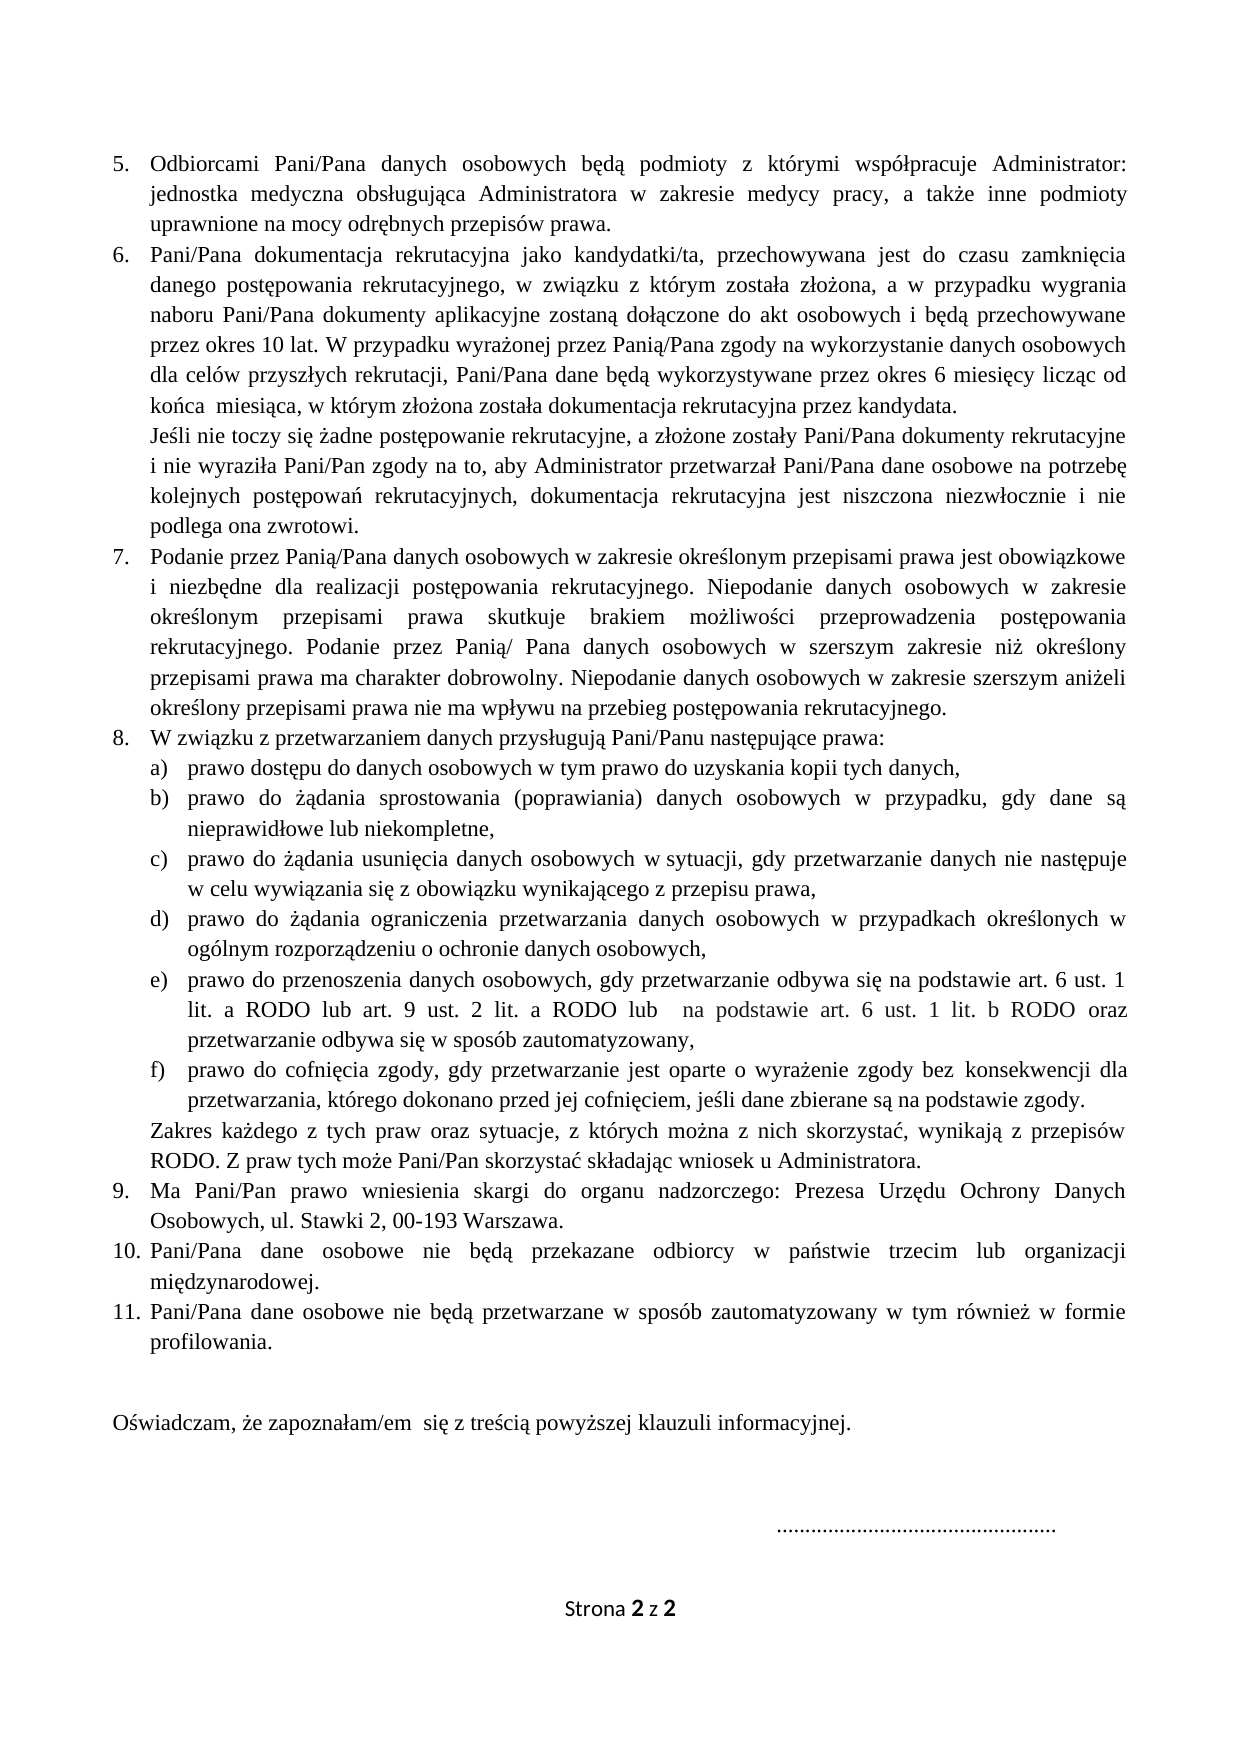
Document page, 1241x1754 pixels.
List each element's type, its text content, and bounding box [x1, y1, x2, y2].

text Oświadczam, że zapoznałam/em się z treścią powyższej klauzuli informacyjnej. [112, 1409, 1128, 1436]
text ................................................. [702, 1511, 1128, 1538]
list prawo do przenoszenia danych osobowych, gdy przetwarzanie odbywa się na podstawie art. 6 ust. 1 lit. a RODO lub art. 9 ust. 2 lit. a RODO lub na podstawie art. 6 ust. 1 lit. b RODO oraz przetwarzanie odbywa się w sposób zautomatyzowany, [150, 966, 1128, 1052]
list Pani/Pana dokumentacja rekrutacyjna jako kandydatki/ta, przechowywana jest do czasu zamknięcia danego postępowania rekrutacyjnego, w związku z którym została złożona, a w przypadku wygrania naboru Pani/Pana dokumenty aplikacyjne zostaną dołączone do akt osobowych i będą przechowywane przez okres 10 lat. W przypadku wyrażonej przez Panią/Pana zgody na wykorzystanie danych osobowych dla celów przyszłych rekrutacji, Pani/Pana dane będą wykorzystywane przez okres 6 miesięcy licząc od końca miesiąca, w którym złożona została dokumentacja rekrutacyjna przez kandydata. [112, 241, 1128, 418]
list prawo do żądania ograniczenia przetwarzania danych osobowych w przypadkach określonych w ogólnym rozporządzeniu o ochronie danych osobowych, [150, 905, 1128, 962]
list prawo do żądania usunięcia danych osobowych w sytuacji, gdy przetwarzanie danych nie następuje w celu wywiązania się z obowiązku wynikającego z przepisu prawa, [150, 845, 1128, 901]
list Ma Pani/Pan prawo wniesienia skargi do organu nadzorczego: Prezesa Urzędu Ochrony Danych Osobowych, ul. Stawki 2, 00-193 Warszawa. [112, 1177, 1128, 1234]
list Podanie przez Panią/Pana danych osobowych w zakresie określonym przepisami prawa jest obowiązkowe i niezbędne dla realizacji postępowania rekrutacyjnego. Niepodanie danych osobowych w zakresie określonym przepisami prawa skutkuje brakiem możliwości przeprowadzenia postępowania rekrutacyjnego. Podanie przez Panią/ Pana danych osobowych w szerszym zakresie niż określony przepisami prawa ma charakter dobrowolny. Niepodanie danych osobowych w zakresie szerszym aniżeli określony przepisami prawa nie ma wpływu na przebieg postępowania rekrutacyjnego. [112, 543, 1128, 720]
list prawo dostępu do danych osobowych w tym prawo do uzyskania kopii tych danych, [150, 754, 1128, 781]
list Jeśli nie toczy się żadne postępowanie rekrutacyjne, a złożone zostały Pani/Pana dokumenty rekrutacyjne i nie wyraziła Pani/Pan zgody na to, aby Administrator przetwarzał Pani/Pana dane osobowe na potrzebę kolejnych postępowań rekrutacyjnych, dokumentacja rekrutacyjna jest niszczona niezwłocznie i nie podlega ona zwrotowi. [150, 422, 1128, 539]
list W związku z przetwarzaniem danych przysługują Pani/Panu następujące prawa: [112, 724, 1128, 750]
list Zakres każdego z tych praw oraz sytuacje, z których można z nich skorzystać, wynikają z przepisów RODO. Z praw tych może Pani/Pan skorzystać składając wniosek u Administratora. [112, 1117, 1128, 1173]
list prawo do cofnięcia zgody, gdy przetwarzanie jest oparte o wyrażenie zgody bez konsekwencji dla przetwarzania, którego dokonano przed jej cofnięciem, jeśli dane zbierane są na podstawie zgody. [150, 1056, 1128, 1113]
list prawo do żądania sprostowania (poprawiania) danych osobowych w przypadku, gdy dane są nieprawidłowe lub niekompletne, [150, 784, 1128, 841]
list Odbiorcami Pani/Pana danych osobowych będą podmioty z którymi współpracuje Administrator: jednostka medyczna obsługująca Administratora w zakresie medycy pracy, a także inne podmioty uprawnione na mocy odrębnych przepisów prawa. [112, 150, 1128, 237]
list Pani/Pana dane osobowe nie będą przetwarzane w sposób zautomatyzowany w tym również w formie profilowania. [112, 1298, 1128, 1354]
list Pani/Pana dane osobowe nie będą przekazane odbiorcy w państwie trzecim lub organizacji międzynarodowej. [112, 1237, 1128, 1294]
